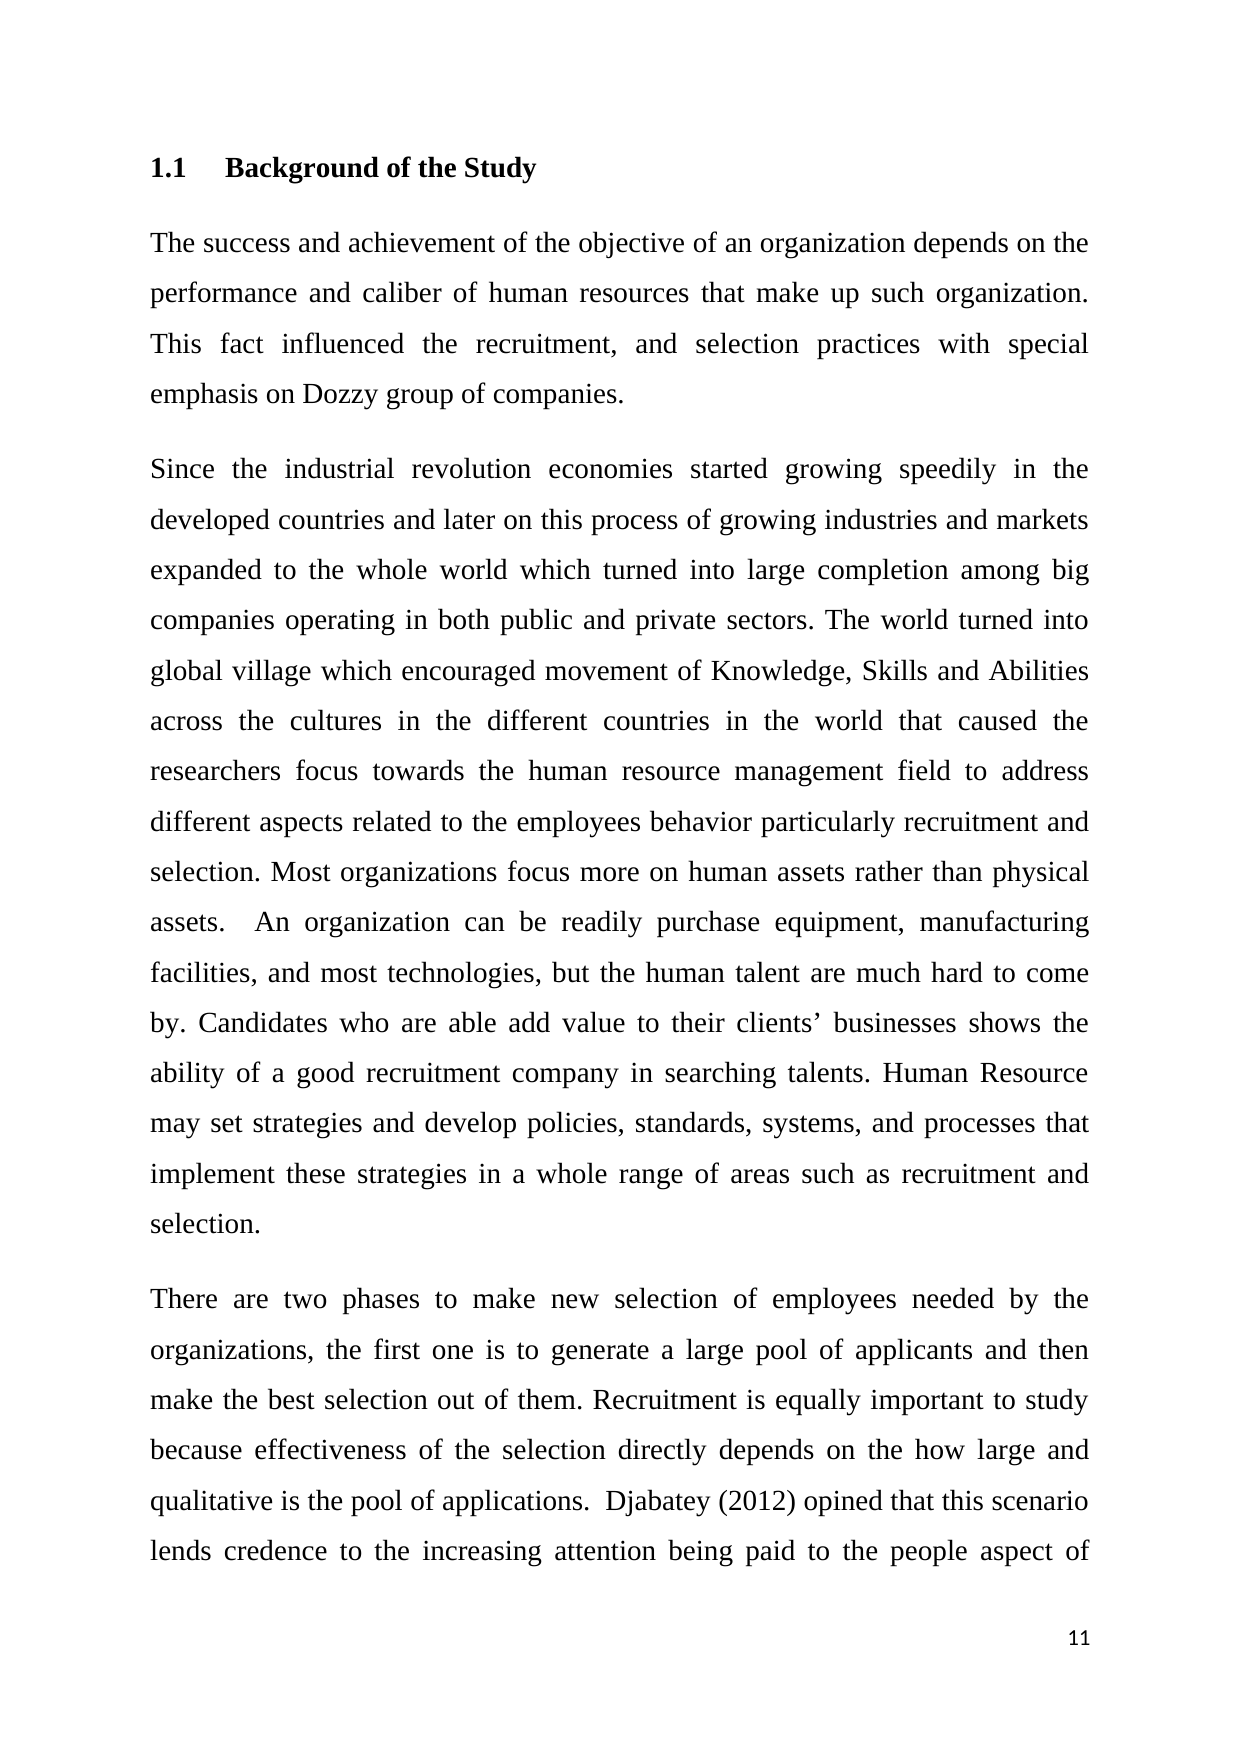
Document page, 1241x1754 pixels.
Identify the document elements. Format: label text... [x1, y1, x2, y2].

text 1.1 Background of the Study [150, 150, 1090, 183]
text The success and achievement of the objective of an organization depends on the performance and caliber of human resources that make up such organization. This fact influenced the recruitment, and selection practices with special emphasis on Dozzy group of companies. [150, 225, 1090, 410]
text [150, 1282, 1090, 1567]
text Since the industrial revolution economies started growing speedily in the developed countries and later on this process of growing industries and markets expanded to the whole world which turned into large completion among big companies operating in both public and private sectors. The world turned into global village which encouraged movement of Knowledge, Skills and Abilities across the cultures in the different countries in the world that caused the researchers focus towards the human resource management field to address different aspects related to the employees behavior particularly recruitment and selection. Most organizations focus more on human assets rather than physical assets. An organization can be readily purchase equipment, manufacturing facilities, and most technologies, but the human talent are much hard to come by. Candidates who are able add value to their clients’ businesses shows the ability of a good recruitment company in searching talents. Human Resource may set strategies and develop policies, standards, systems, and processes that implement these strategies in a whole range of areas such as recruitment and selection. [150, 452, 1090, 1240]
